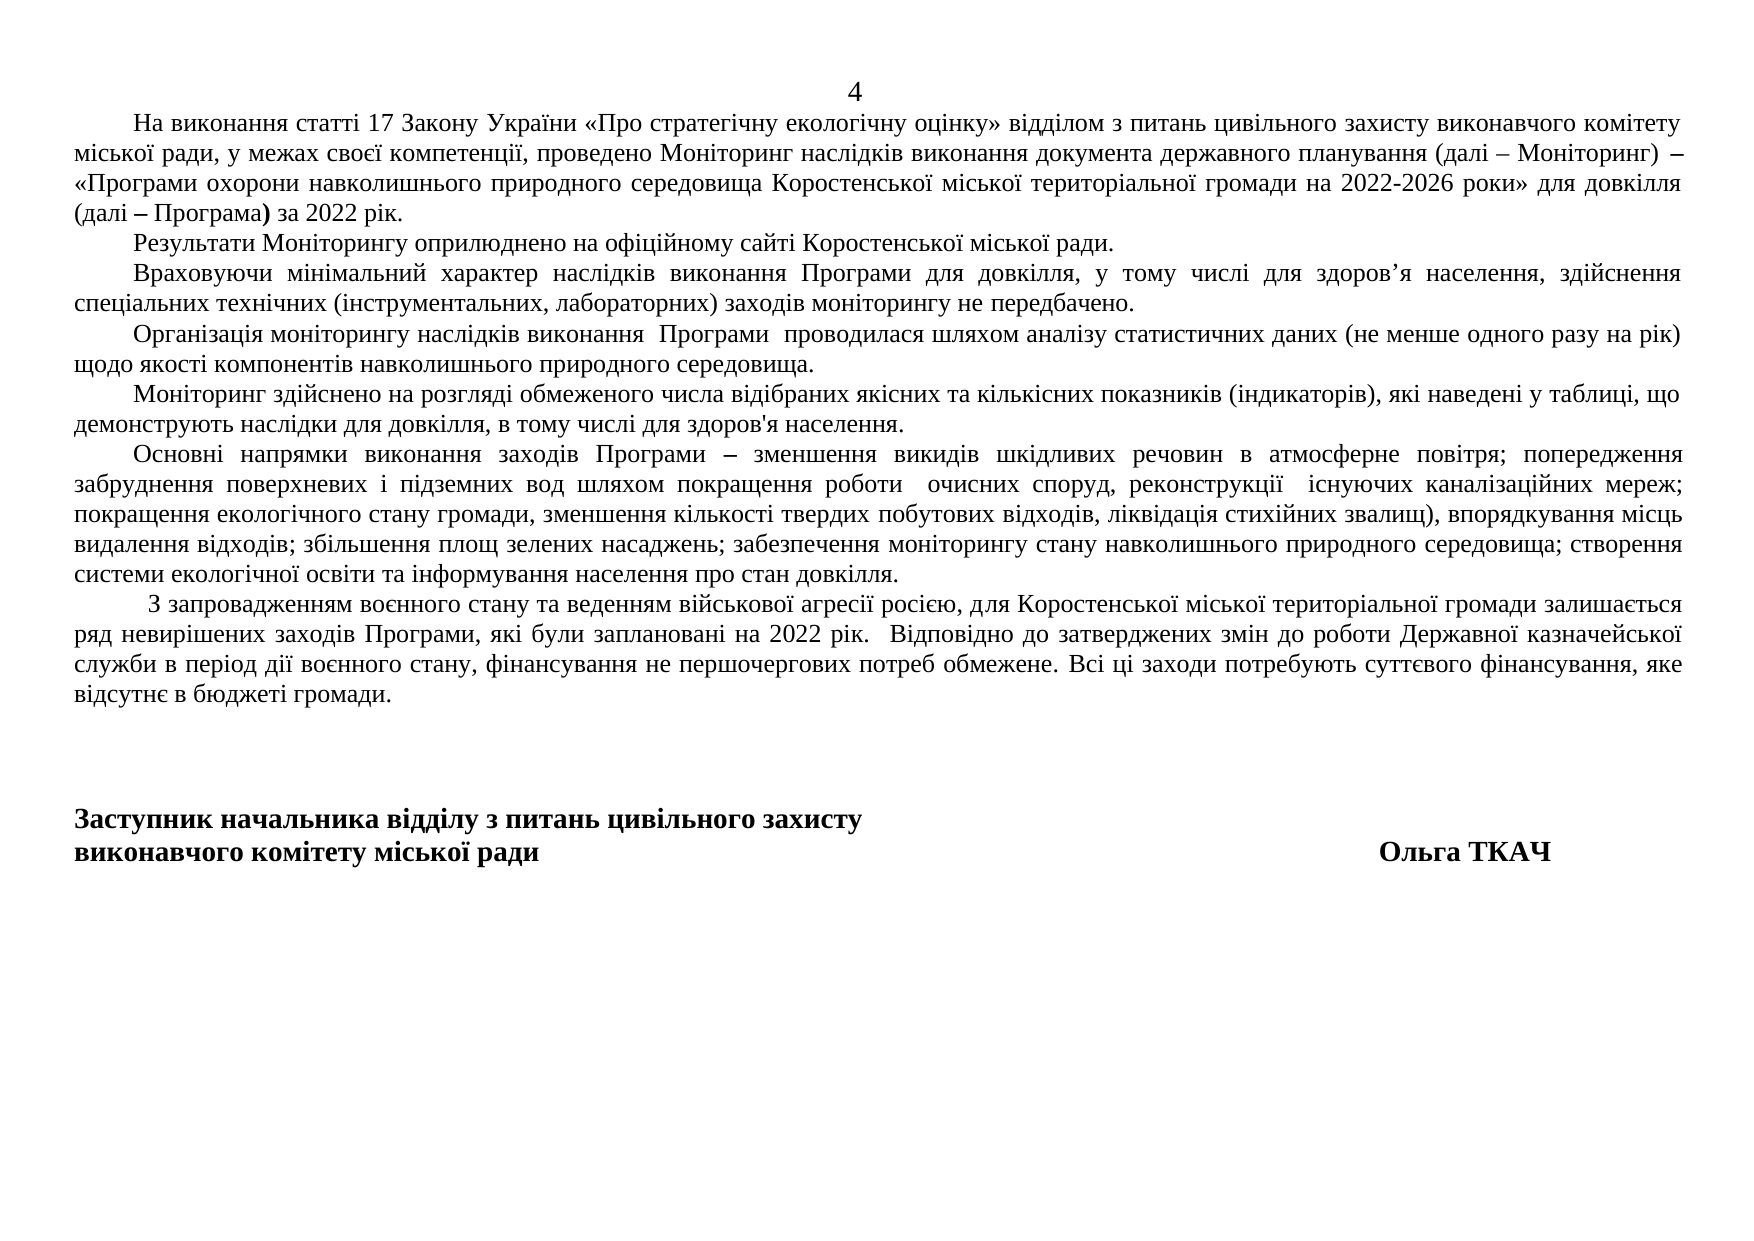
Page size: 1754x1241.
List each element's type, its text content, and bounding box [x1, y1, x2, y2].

text Враховуючи мінімальний характер наслідків виконання Програми для довкілля, у тому числі для здоров’я населення, здійснення спеціальних технічних (інструментальних, лабораторних) заходів моніторингу не передбачено. [74, 257, 1683, 317]
text На виконання статті 17 Закону України «Про стратегічну екологічну оцінку» відділом з питань цивільного захисту виконавчого комітету міської ради, у межах своєї компетенції, проведено Моніторинг наслідків виконання документа державного планування (далі – Моніторинг) – «Програми охорони навколишнього природного середовища Коростенської міської територіальної громади на 2022-2026 роки» для довкілля (далі – Програма) за 2022 рік. [74, 107, 1683, 227]
text Заступник начальника відділу з питань цивільного захисту [74, 801, 1636, 834]
text Результати Моніторингу оприлюднено на офіційному сайті Коростенської міської ради. [74, 227, 1683, 257]
text виконавчого комітету міської ради Ольга ТКАЧ [74, 834, 1636, 868]
text Організація моніторингу наслідків виконання Програми проводилася шляхом аналізу статистичних даних (не менше одного разу на рік) щодо якості компонентів навколишнього природного середовища. [74, 318, 1683, 378]
text З запровадженням воєнного стану та веденням військової агресії росією, для Коростенської міської територіальної громади залишається ряд невирішених заходів Програми, які були заплановані на 2022 рік. Відповідно до затверджених змін до роботи Державної казначейської служби в період дії воєнного стану, фінансування не першочергових потреб обмежене. Всі ці заходи потребують суттєвого фінансування, яке відсутнє в бюджеті громади. [74, 588, 1683, 708]
text Моніторинг здійснено на розгляді обмеженого числа відібраних якісних та кількісних показників (індикаторів), які наведені у таблиці, що демонструють наслідки для довкілля, в тому числі для здоров'я населення. [74, 378, 1683, 438]
text Основні напрямки виконання заходів Програми – зменшення викидів шкідливих речовин в атмосферне повітря; попередження забруднення поверхневих і підземних вод шляхом покращення роботи очисних споруд, реконструкції існуючих каналізаційних мереж; покращення екологічного стану громади, зменшення кількості твердих побутових відходів, ліквідація стихійних звалищ), впорядкування місць видалення відходів; збільшення площ зелених насаджень; забезпечення моніторингу стану навколишнього природного середовища; створення системи екологічної освіти та інформування населення про стан довкілля. [74, 438, 1683, 588]
